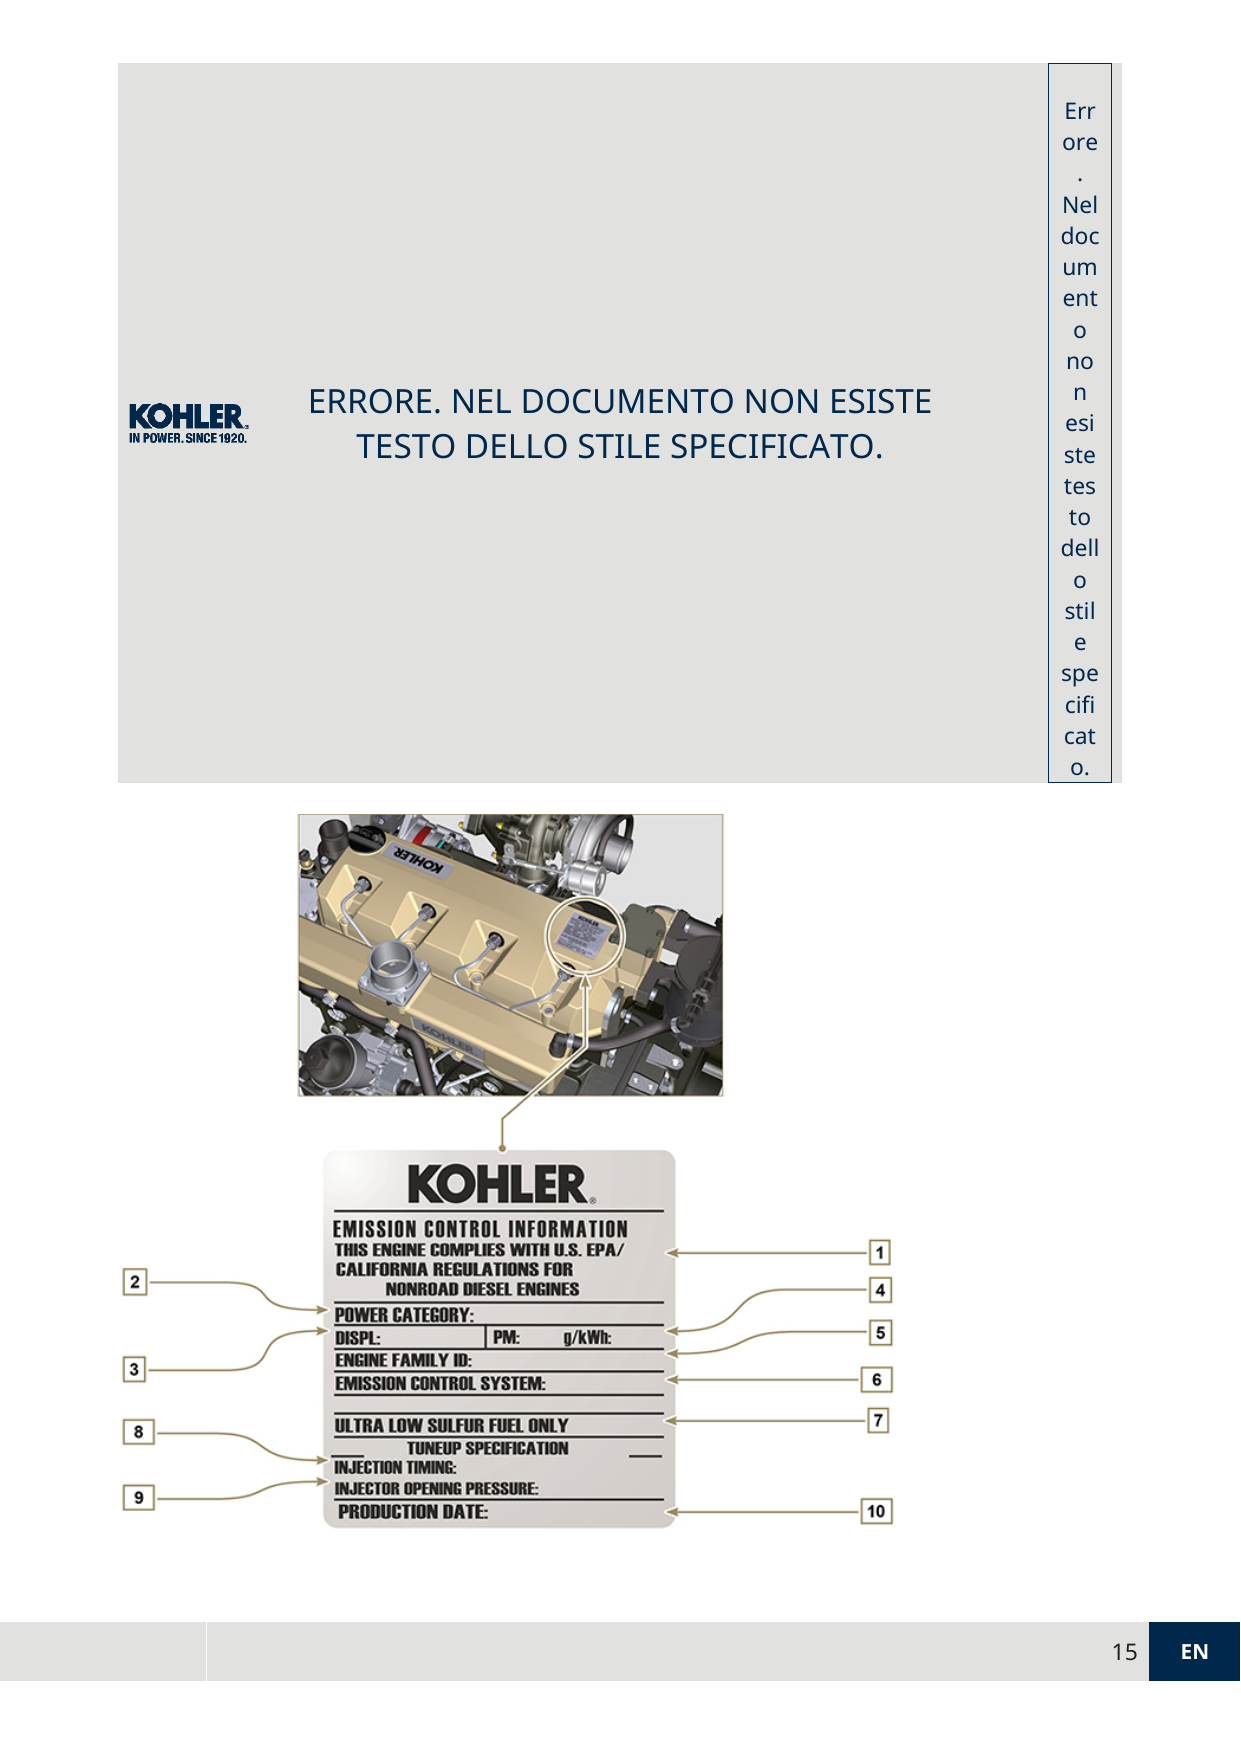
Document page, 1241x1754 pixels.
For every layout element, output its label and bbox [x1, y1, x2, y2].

picture [118, 814, 898, 1531]
picture [129, 403, 249, 443]
